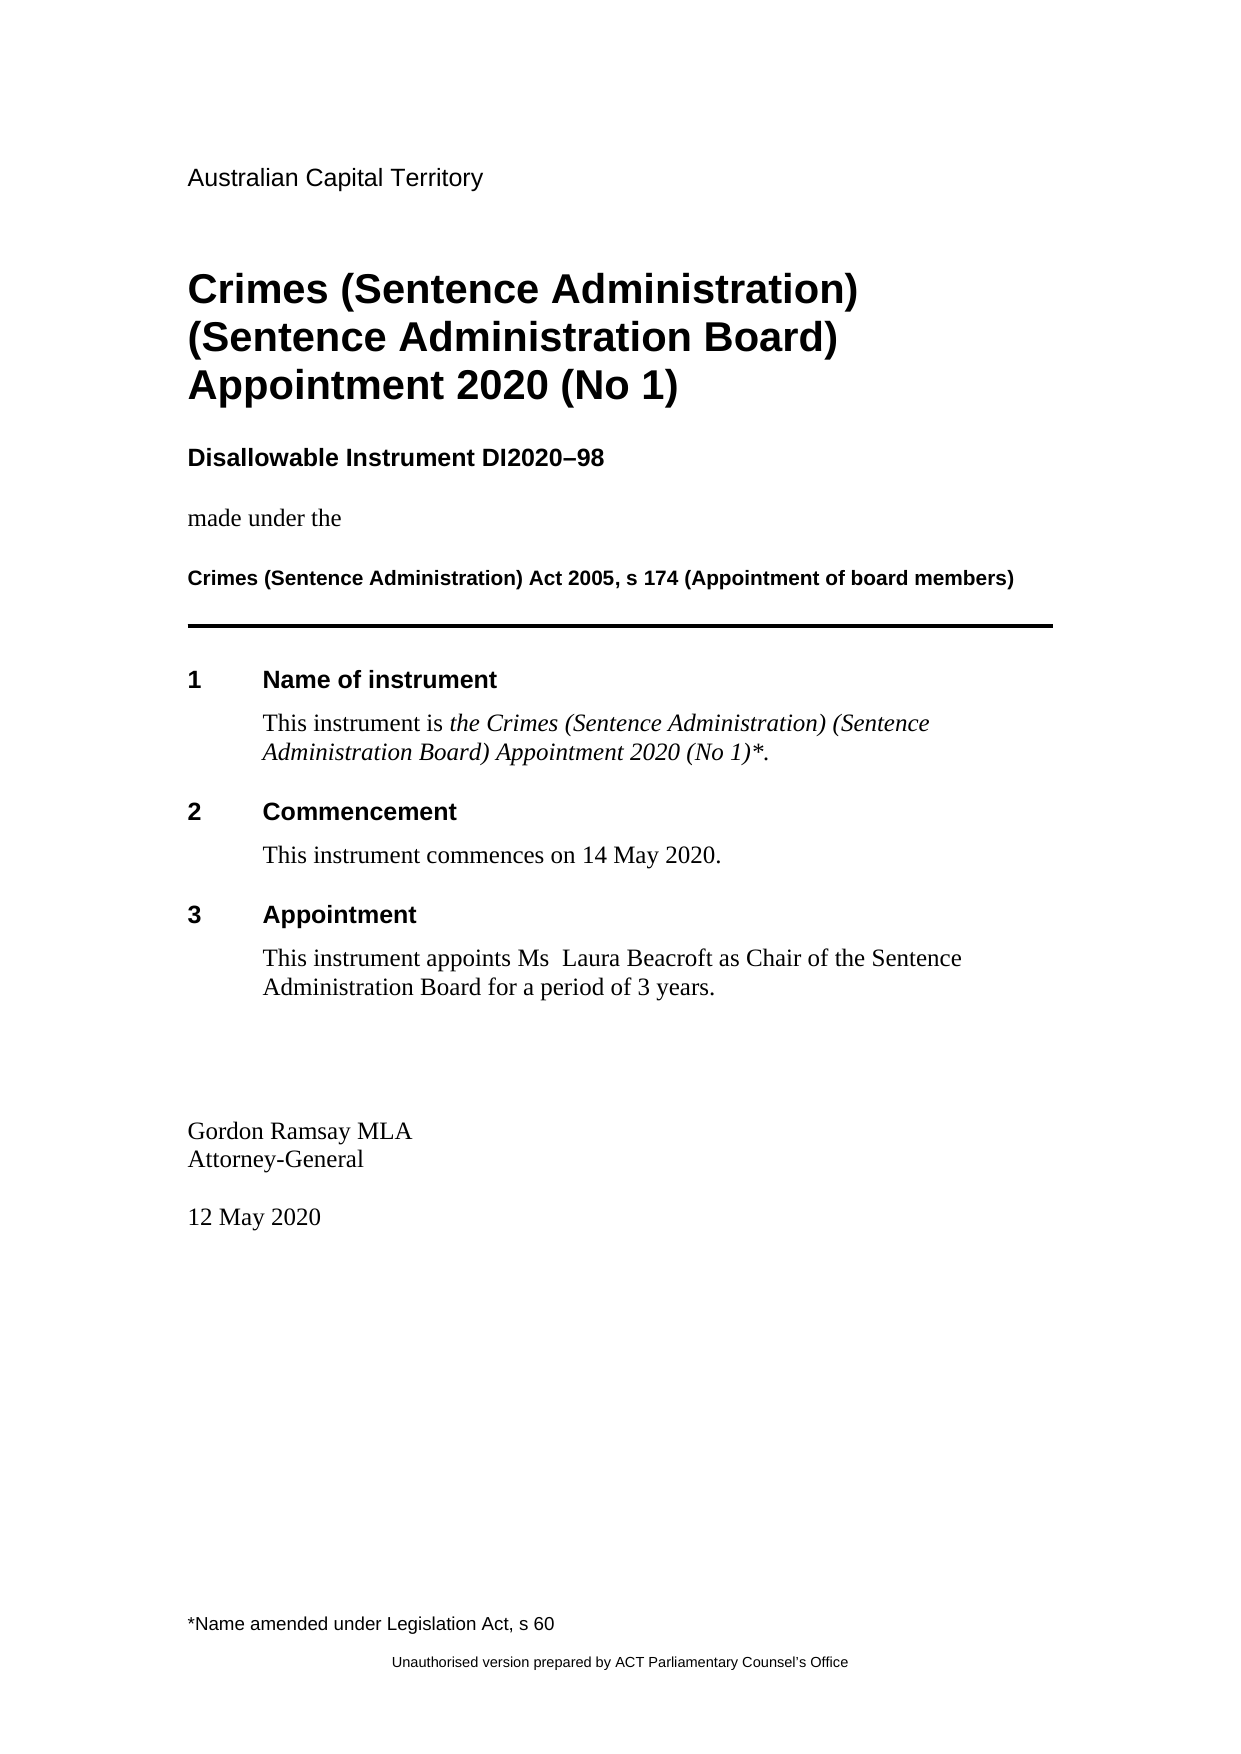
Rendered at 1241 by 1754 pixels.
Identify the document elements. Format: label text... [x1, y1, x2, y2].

text Australian Capital Territory [187, 162, 1053, 191]
text This instrument is the Crimes (Sentence Administration) (Sentence Administration Board) Appointment 2020 (No 1)*. [262, 708, 1053, 765]
text This instrument commences on 14 May 2020. [262, 840, 1053, 869]
text Attorney-General [187, 1144, 1053, 1173]
text Gordon Ramsay MLA [187, 1116, 1053, 1144]
text Crimes (Sentence Administration) (Sentence Administration Board) Appointment 2020 (No 1) [187, 264, 1053, 408]
text This instrument appoints Ms Laura Beacroft as Chair of the Sentence Administration Board for a period of 3 years. [262, 943, 1053, 1001]
text Disallowable Instrument DI2020–98 [187, 443, 1053, 472]
text 2 Commencement [187, 797, 1053, 825]
text 12 May 2020 [187, 1202, 1053, 1231]
text Crimes (Sentence Administration) Act 2005, s 174 (Appointment of board members) [187, 565, 1053, 589]
text 1 Name of instrument [187, 664, 1053, 693]
text 3 Appointment [187, 900, 1053, 929]
text made under the [187, 503, 1053, 532]
